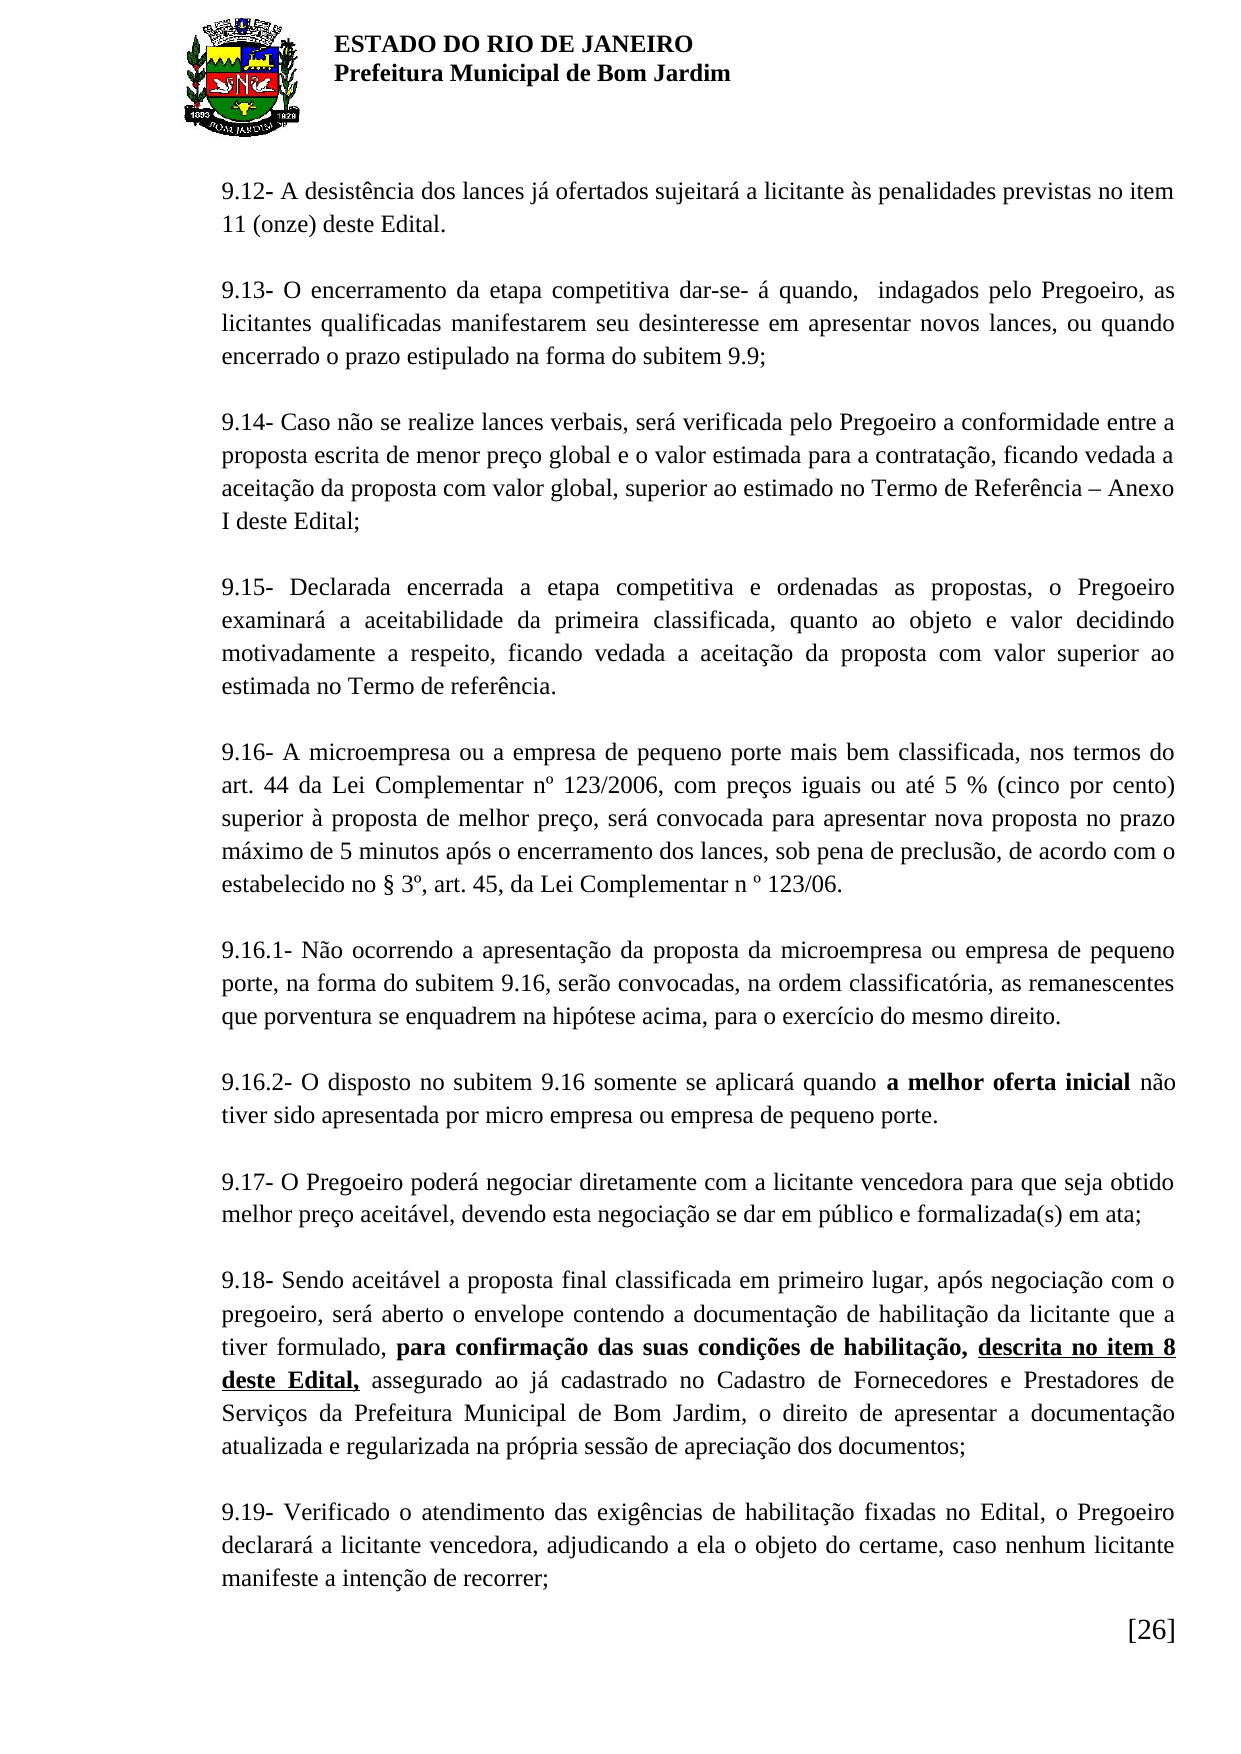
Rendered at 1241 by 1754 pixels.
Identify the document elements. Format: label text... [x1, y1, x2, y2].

text 9.14- Caso não se realize lances verbais, será verificada pelo Pregoeiro a conformidade entre a proposta escrita de menor preço global e o valor estimada para a contratação, ficando vedada a aceitação da proposta com valor global, superior ao estimado no Termo de Referência – Anexo I deste Edital; [221, 407, 1176, 535]
text 9.12- A desistência dos lances já ofertados sujeitará a licitante às penalidades previstas no item 11 (onze) deste Edital. [221, 176, 1176, 238]
text 9.16.2- O disposto no subitem 9.16 somente se aplicará quando a melhor oferta inicial não tiver sido apresentada por micro empresa ou empresa de pequeno porte. [221, 1067, 1176, 1129]
text 9.18- Sendo aceitável a proposta final classificada em primeiro lugar, após negociação com o pregoeiro, será aberto o envelope contendo a documentação de habilitação da licitante que a tiver formulado, para confirmação das suas condições de habilitação, descrita no item 8 deste Edital, assegurado ao já cadastrado no Cadastro de Fornecedores e Prestadores de Serviços da Prefeitura Municipal de Bom Jardim, o direito de apresentar a documentação atualizada e regularizada na própria sessão de apreciação dos documentos; [221, 1266, 1176, 1459]
picture [181, 15, 300, 139]
text 9.19- Verificado o atendimento das exigências de habilitação fixadas no Edital, o Pregoeiro declarará a licitante vencedora, adjudicando a ela o objeto do certame, caso nenhum licitante manifeste a intenção de recorrer; [221, 1497, 1176, 1592]
text 9.16- A microempresa ou a empresa de pequeno porte mais bem classificada, nos termos do art. 44 da Lei Complementar nº 123/2006, com preços iguais ou até 5 % (cinco por cento) superior à proposta de melhor preço, será convocada para apresentar nova proposta no prazo máximo de 5 minutos após o encerramento dos lances, sob pena de preclusão, de acordo com o estabelecido no § 3º, art. 45, da Lei Complementar n º 123/06. [221, 737, 1176, 898]
text 9.13- O encerramento da etapa competitiva dar-se- á quando, indagados pelo Pregoeiro, as licitantes qualificadas manifestarem seu desinteresse em apresentar novos lances, ou quando encerrado o prazo estipulado na forma do subitem 9.9; [221, 275, 1176, 370]
text 9.16.1- Não ocorrendo a apresentação da proposta da microempresa ou empresa de pequeno porte, na forma do subitem 9.16, serão convocadas, na ordem classificatória, as remanescentes que porventura se enquadrem na hipótese acima, para o exercício do mesmo direito. [221, 935, 1176, 1030]
text 9.17- O Pregoeiro poderá negociar diretamente com a licitante vencedora para que seja obtido melhor preço aceitável, devendo esta negociação se dar em público e formalizada(s) em ata; [221, 1167, 1176, 1228]
text 9.15- Declarada encerrada a etapa competitiva e ordenadas as propostas, o Pregoeiro examinará a aceitabilidade da primeira classificada, quanto ao objeto e valor decidindo motivadamente a respeito, ficando vedada a aceitação da proposta com valor superior ao estimada no Termo de referência. [221, 572, 1176, 700]
